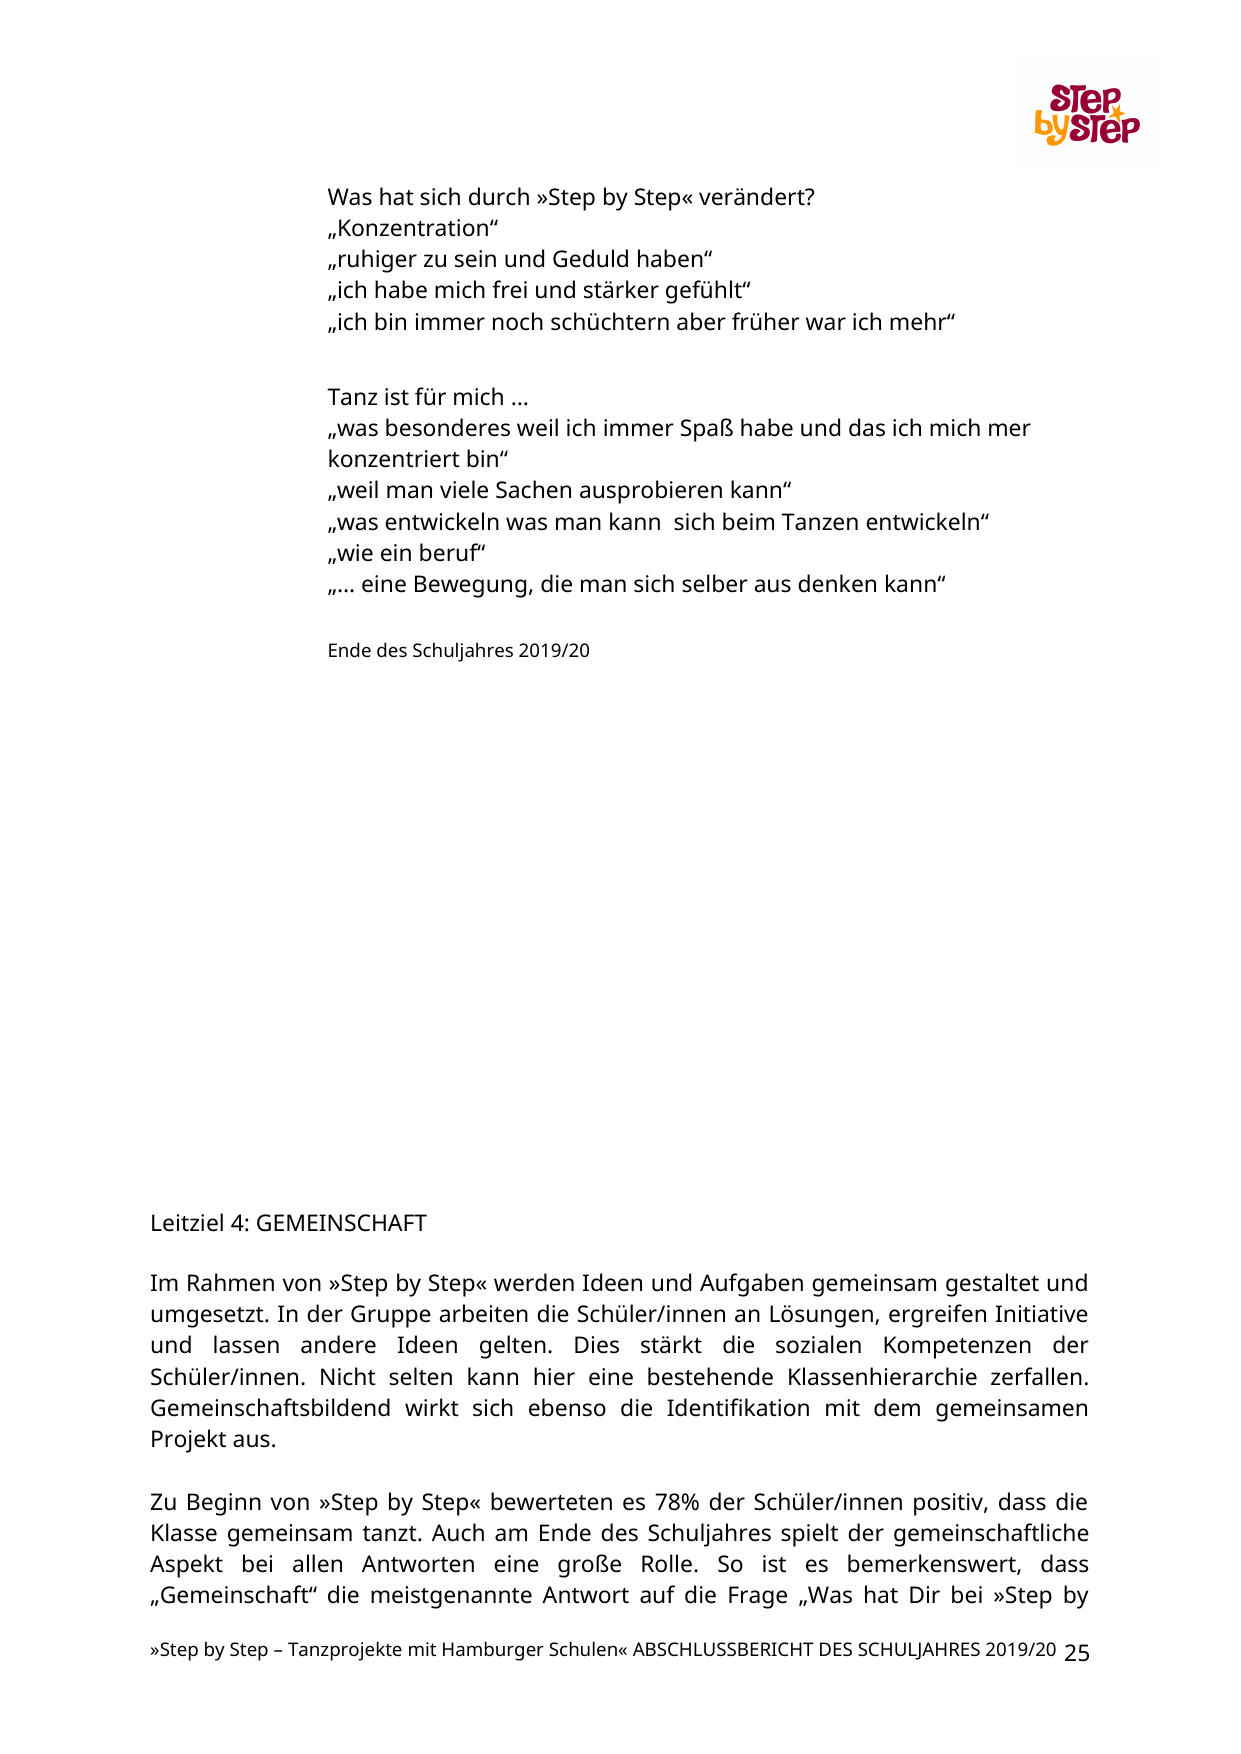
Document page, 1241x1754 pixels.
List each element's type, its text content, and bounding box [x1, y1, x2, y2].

text Leitziel 4: GEMEINSCHAFT [150, 1207, 1090, 1238]
text „was entwickeln was man kann sich beim Tanzen entwickeln“ [327, 506, 1090, 537]
picture [1012, 58, 1161, 170]
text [150, 1485, 1090, 1610]
text „weil man viele Sachen ausprobieren kann“ [327, 474, 1090, 506]
text Im Rahmen von »Step by Step« werden Ideen und Aufgaben gemeinsam gestaltet und umgesetzt. In der Gruppe arbeiten die Schüler/innen an Lösungen, ergreifen Initiative und lassen andere Ideen gelten. Dies stärkt die sozialen Kompetenzen der Schüler/innen. Nicht selten kann hier eine bestehende Klassenhierarchie zerfallen. Gemeinschaftsbildend wirkt sich ebenso die Identifikation mit dem gemeinsamen Projekt aus. [150, 1267, 1090, 1454]
text „… eine Bewegung, die man sich selber aus denken kann“ [327, 568, 1090, 599]
text Tanz ist für mich … [327, 381, 1090, 412]
text Was hat sich durch »Step by Step« verändert? „Konzentration“ „ruhiger zu sein und Geduld haben“ „ich habe mich frei und stärker gefühlt“ „ich bin immer noch schüchtern aber früher war ich mehr“ [327, 181, 1090, 337]
text „wie ein beruf“ [327, 537, 1090, 568]
text Ende des Schuljahres 2019/20 [327, 637, 1090, 663]
text „was besonderes weil ich immer Spaß habe und das ich mich mer konzentriert bin“ [327, 412, 1090, 474]
